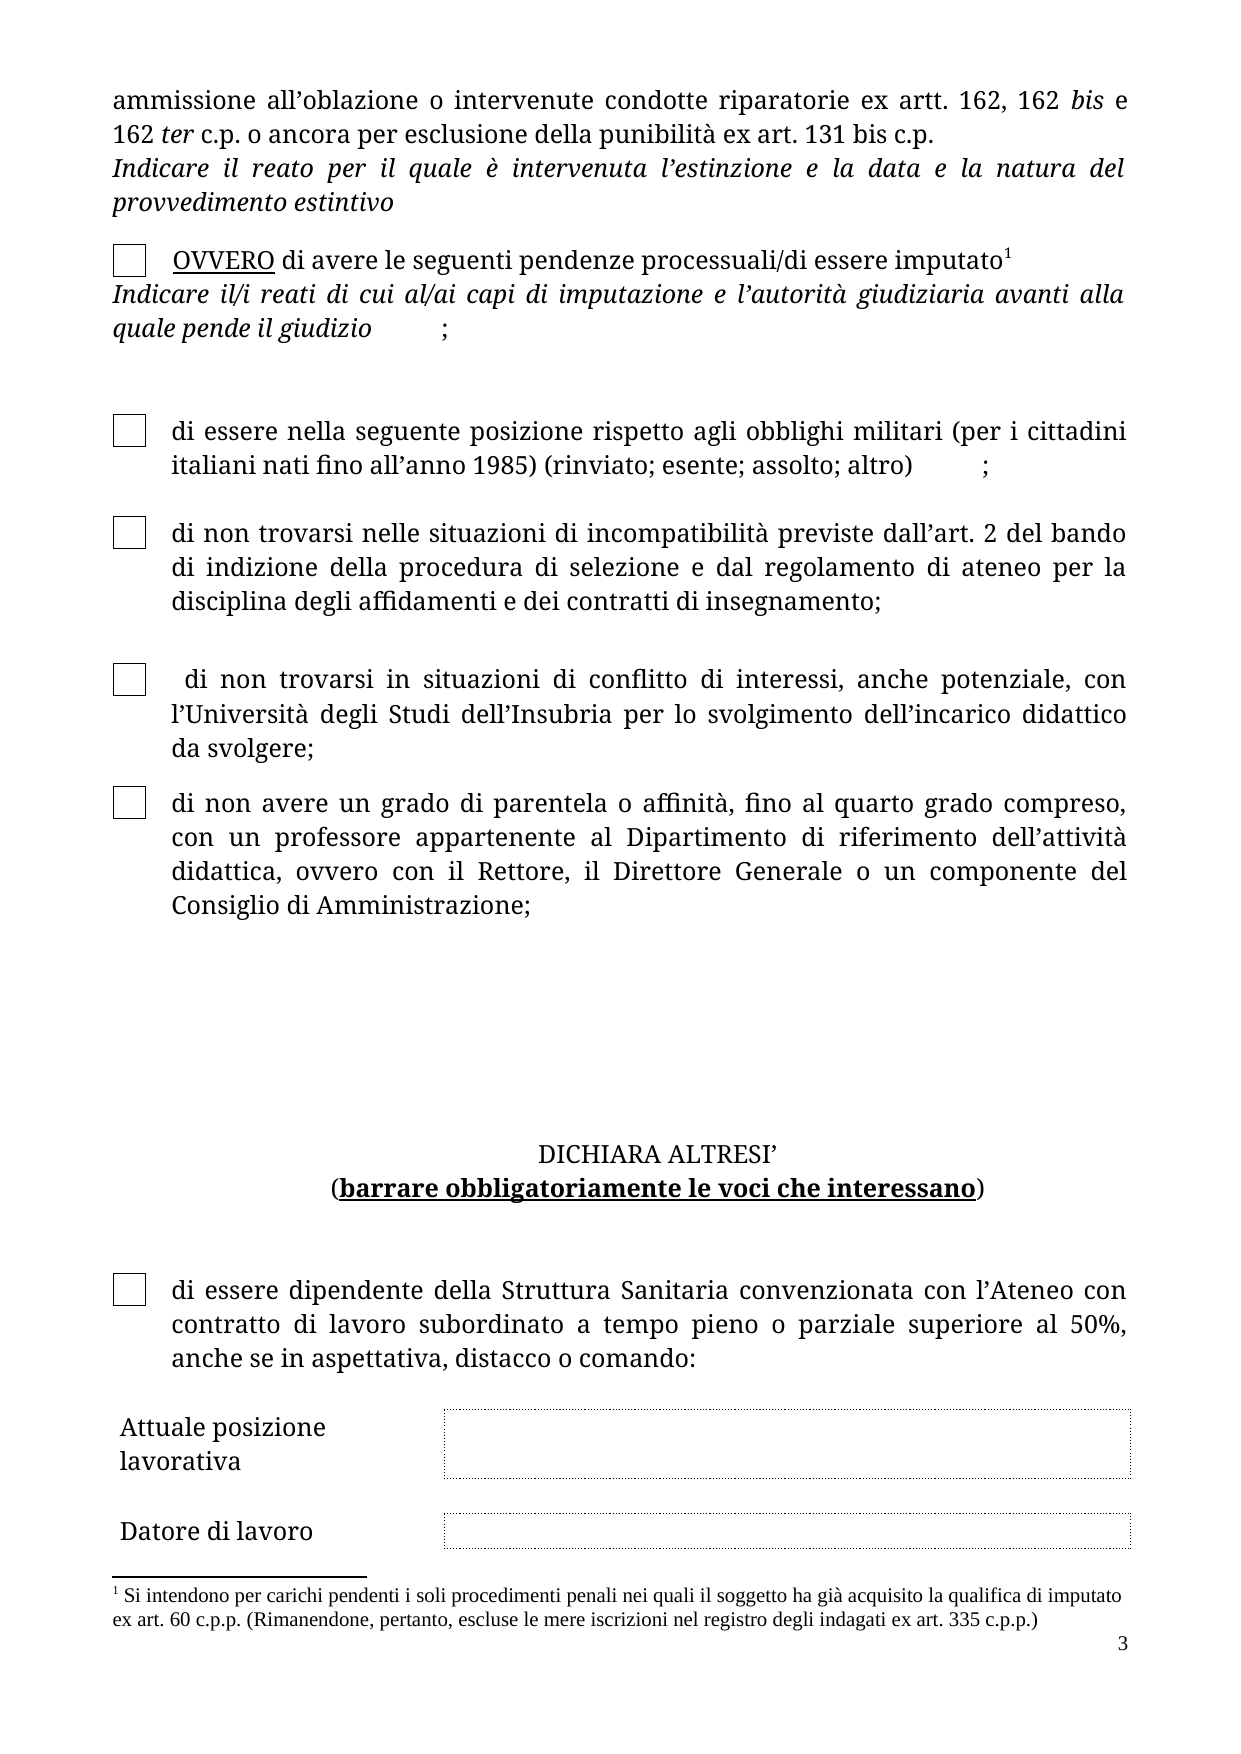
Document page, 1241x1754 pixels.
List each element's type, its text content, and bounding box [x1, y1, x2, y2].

text di essere dipendente della Struttura Sanitaria convenzionata con l’Ateneo con contratto di lavoro subordinato a tempo pieno o parziale superiore al 50%, anche se in aspettativa, distacco o comando: [112, 1272, 1128, 1375]
text Indicare il/i reati di cui al/ai capi di imputazione e l’autorità giudiziaria avanti alla quale pende il giudizio ; [112, 277, 1128, 345]
table_header [444, 1513, 1131, 1548]
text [112, 83, 1128, 151]
text OVVERO di avere le seguenti pendenze processuali/di essere imputato [112, 243, 1128, 277]
text di non trovarsi in situazioni di conflitto di interessi, anche potenziale, con l’Università degli Studi dell’Insubria per lo svolgimento dell’incarico didattico da svolgere; [112, 662, 1128, 764]
table_header Attuale posizione lavorativa [112, 1409, 444, 1478]
text di non avere un grado di parentela o affinità, fino al quarto grado compreso, con un professore appartenente al Dipartimento di riferimento dell’attività didattica, ovvero con il Rettore, il Direttore Generale o un componente del Consiglio di Amministrazione; [112, 785, 1128, 921]
text (barrare obbligatoriamente le voci che interessano) [187, 1170, 1128, 1204]
text di essere nella seguente posizione rispetto agli obblighi militari (per i cittadini italiani nati fino all’anno 1985) (rinviato; esente; assolto; altro) ; [112, 413, 1128, 481]
text Indicare il reato per il quale è intervenuta l’estinzione e la data e la natura del provvedimento estintivo [112, 151, 1128, 219]
table_header [444, 1409, 1131, 1478]
table_header Datore di lavoro [112, 1513, 444, 1548]
text di non trovarsi nelle situazioni di incompatibilità previste dall’art. 2 del bando di indizione della procedura di selezione e dal regolamento di ateneo per la disciplina degli affidamenti e dei contratti di insegnamento; [112, 516, 1128, 618]
text DICHIARA ALTRESI’ [187, 1136, 1128, 1170]
